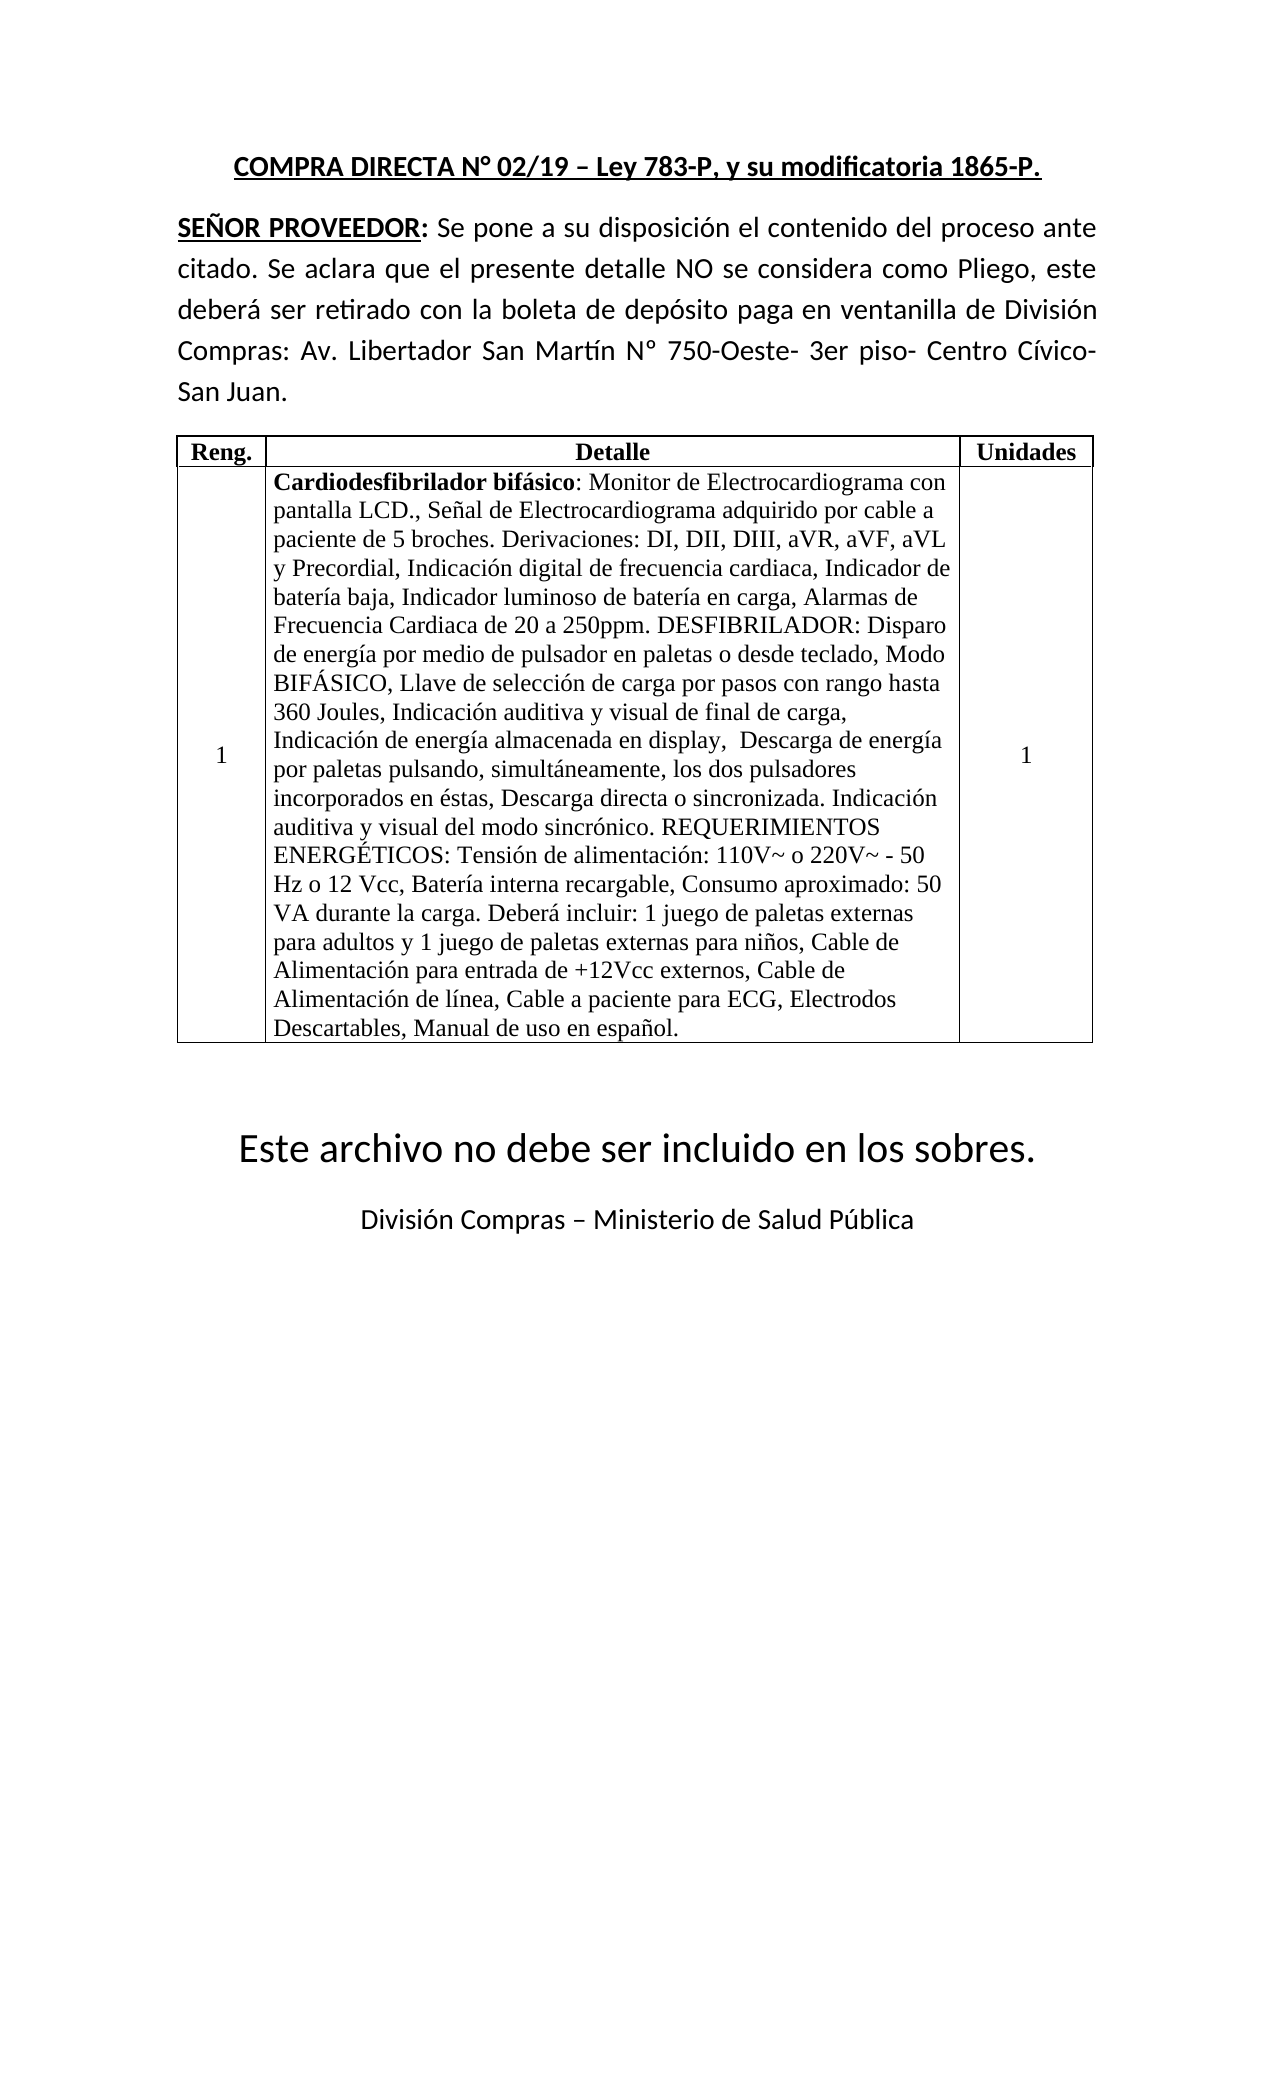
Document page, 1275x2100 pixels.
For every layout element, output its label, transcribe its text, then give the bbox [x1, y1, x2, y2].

table_header Reng. [178, 437, 265, 466]
text COMPRA DIRECTA N° 02/19 – Ley 783-P, y su modificatoria 1865-P. [177, 148, 1098, 183]
text Este archivo no debe ser incluido en los sobres. [177, 1122, 1098, 1173]
table_header Unidades [961, 437, 1092, 466]
table_cell 1 [960, 466, 1092, 1042]
table_header Detalle [267, 437, 959, 466]
table_cell 1 [178, 467, 265, 1042]
text División Compras – Ministerio de Salud Pública [177, 1201, 1098, 1237]
text SEÑOR PROVEEDOR: Se pone a su disposición el contenido del proceso ante citado. Se aclara que el presente detalle NO se considera como Pliego, este deberá ser retirado con la boleta de depósito paga en ventanilla de División Compras: Av. Libertador San Martín Nº 750-Oeste- 3er piso- Centro Cívico- San Juan. [177, 209, 1098, 409]
table_cell Cardiodesfibrilador bifásico: Monitor de Electrocardiograma con pantalla LCD., Señal de Electrocardiograma adquirido por cable a paciente de 5 broches. Derivaciones: DI, DII, DIII, aVR, aVF, aVL y Precordial, Indicación digital de frecuencia cardiaca, Indicador de batería baja, Indicador luminoso de batería en carga, Alarmas de Frecuencia Cardiaca de 20 a 250ppm. DESFIBRILADOR: Disparo de energía por medio de pulsador en paletas o desde teclado, Modo BIFÁSICO, Llave de selección de carga por pasos con rango hasta 360 Joules, Indicación auditiva y visual de final de carga, Indicación de energía almacenada en display, Descarga de energía por paletas pulsando, simultáneamente, los dos pulsadores incorporados en éstas, Descarga directa o sincronizada. Indicación auditiva y visual del modo sincrónico. REQUERIMIENTOS ENERGÉTICOS: Tensión de alimentación: 110V~ o 220V~ - 50 Hz o 12 Vcc, Batería interna recargable, Consumo aproximado: 50 VA durante la carga. Deberá incluir: 1 juego de paletas externas para adultos y 1 juego de paletas externas para niños, Cable de Alimentación para entrada de +12Vcc externos, Cable de Alimentación de línea, Cable a paciente para ECG, Electrodos Descartables, Manual de uso en español. [266, 467, 959, 1042]
